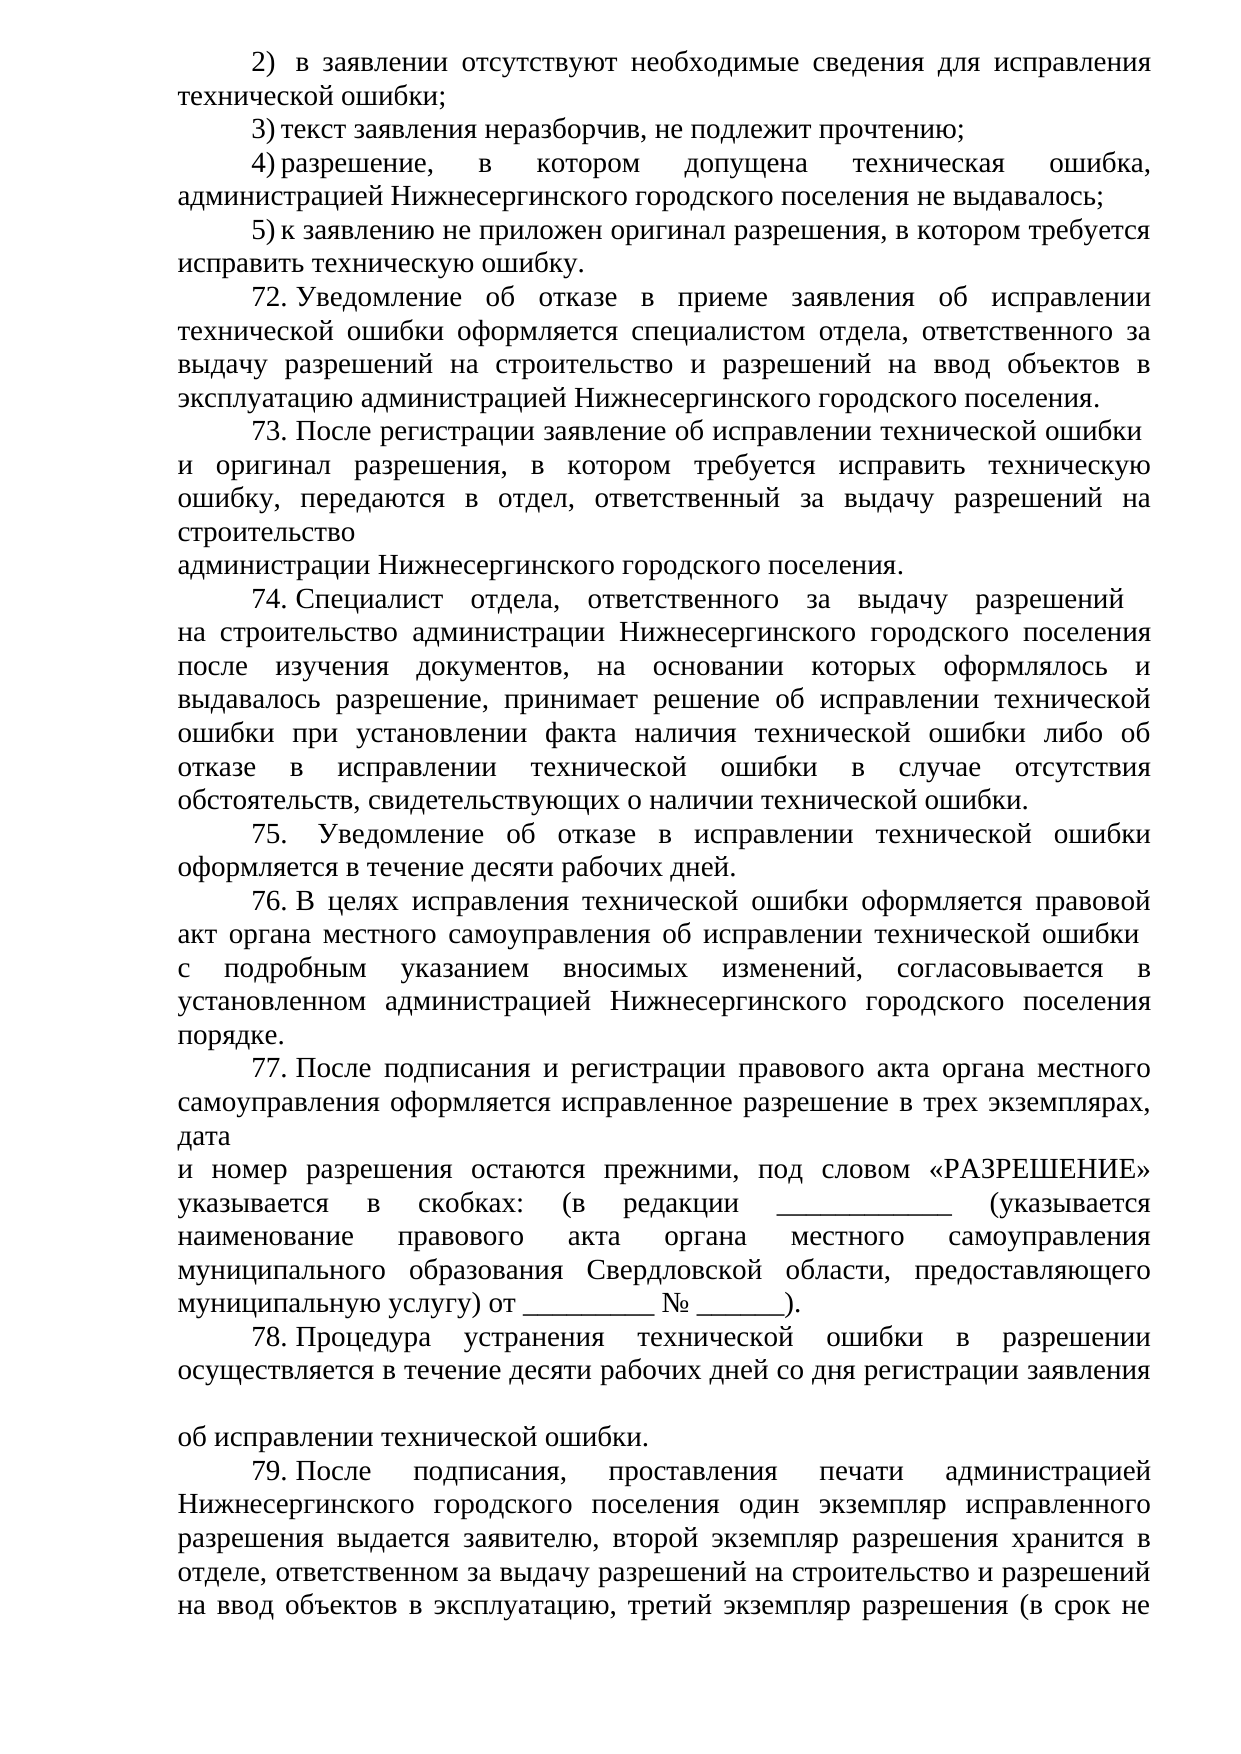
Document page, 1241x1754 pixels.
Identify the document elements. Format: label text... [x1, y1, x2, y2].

list Уведомление об отказе в исправлении технической ошибки оформляется в течение десяти рабочих дней. [177, 816, 1152, 883]
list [177, 1453, 1152, 1621]
list После регистрации заявление об исправлении технической ошибки и оригинал разрешения, в котором требуется исправить техническую ошибку, передаются в отдел, ответственный за выдачу разрешений на строительство администрации Нижнесергинского городского поселения. [177, 413, 1152, 581]
list разрешение, в котором допущена техническая ошибка, администрацией Нижнесергинского городского поселения не выдавалось; [177, 145, 1152, 212]
list Уведомление об отказе в приеме заявления об исправлении технической ошибки оформляется специалистом отдела, ответственного за выдачу разрешений на строительство и разрешений на ввод объектов в эксплуатацию администрацией Нижнесергинского городского поселения. [177, 279, 1152, 413]
list Процедура устранения технической ошибки в разрешении осуществляется в течение десяти рабочих дней со дня регистрации заявления об исправлении технической ошибки. [177, 1319, 1152, 1453]
list После подписания и регистрации правового акта органа местного самоуправления оформляется исправленное разрешение в трех экземплярах, дата и номер разрешения остаются прежними, под словом «РАЗРЕШЕНИЕ» указывается в скобках: (в редакции ____________ (указывается наименование правового акта органа местного самоуправления муниципального образования Свердловской области, предоставляющего муниципальную услугу) от _________ № ______). [177, 1051, 1152, 1319]
list текст заявления неразборчив, не подлежит прочтению; [177, 111, 1152, 145]
list В целях исправления технической ошибки оформляется правовой акт органа местного самоуправления об исправлении технической ошибки с подробным указанием вносимых изменений, согласовывается в установленном администрацией Нижнесергинского городского поселения порядке. [177, 883, 1152, 1051]
list Специалист отдела, ответственного за выдачу разрешений на строительство администрации Нижнесергинского городского поселения после изучения документов, на основании которых оформлялось и выдавалось разрешение, принимает решение об исправлении технической ошибки при установлении факта наличия технической ошибки либо об отказе в исправлении технической ошибки в случае отсутствия обстоятельств, свидетельствующих о наличии технической ошибки. [177, 581, 1152, 816]
list к заявлению не приложен оригинал разрешения, в котором требуется исправить техническую ошибку. [177, 212, 1152, 279]
list в заявлении отсутствуют необходимые сведения для исправления технической ошибки; [177, 44, 1152, 111]
